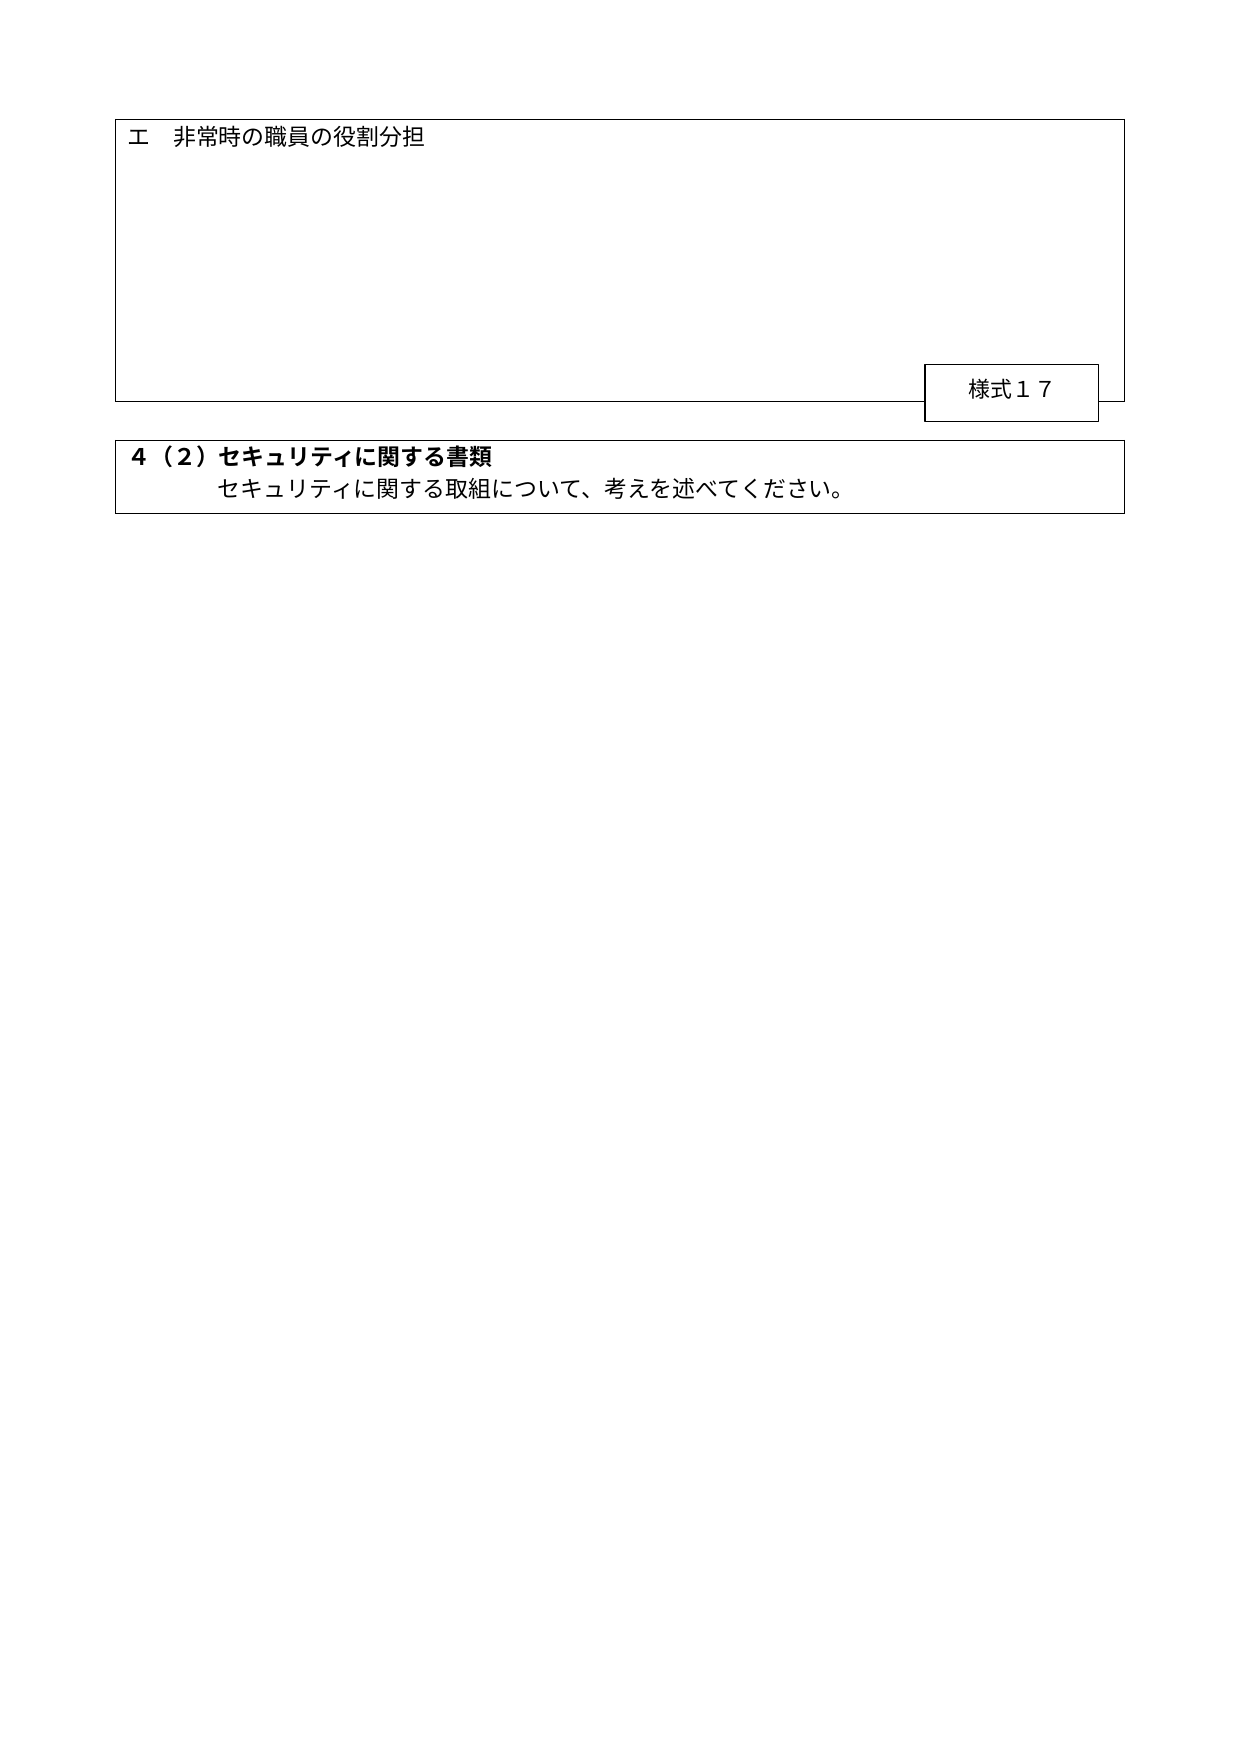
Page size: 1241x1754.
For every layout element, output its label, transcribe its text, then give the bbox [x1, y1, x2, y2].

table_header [116, 120, 1124, 401]
table_header ４（２）セキュリティに関する書類 セキュリティに関する取組について、考えを述べてください。 [116, 441, 1124, 512]
